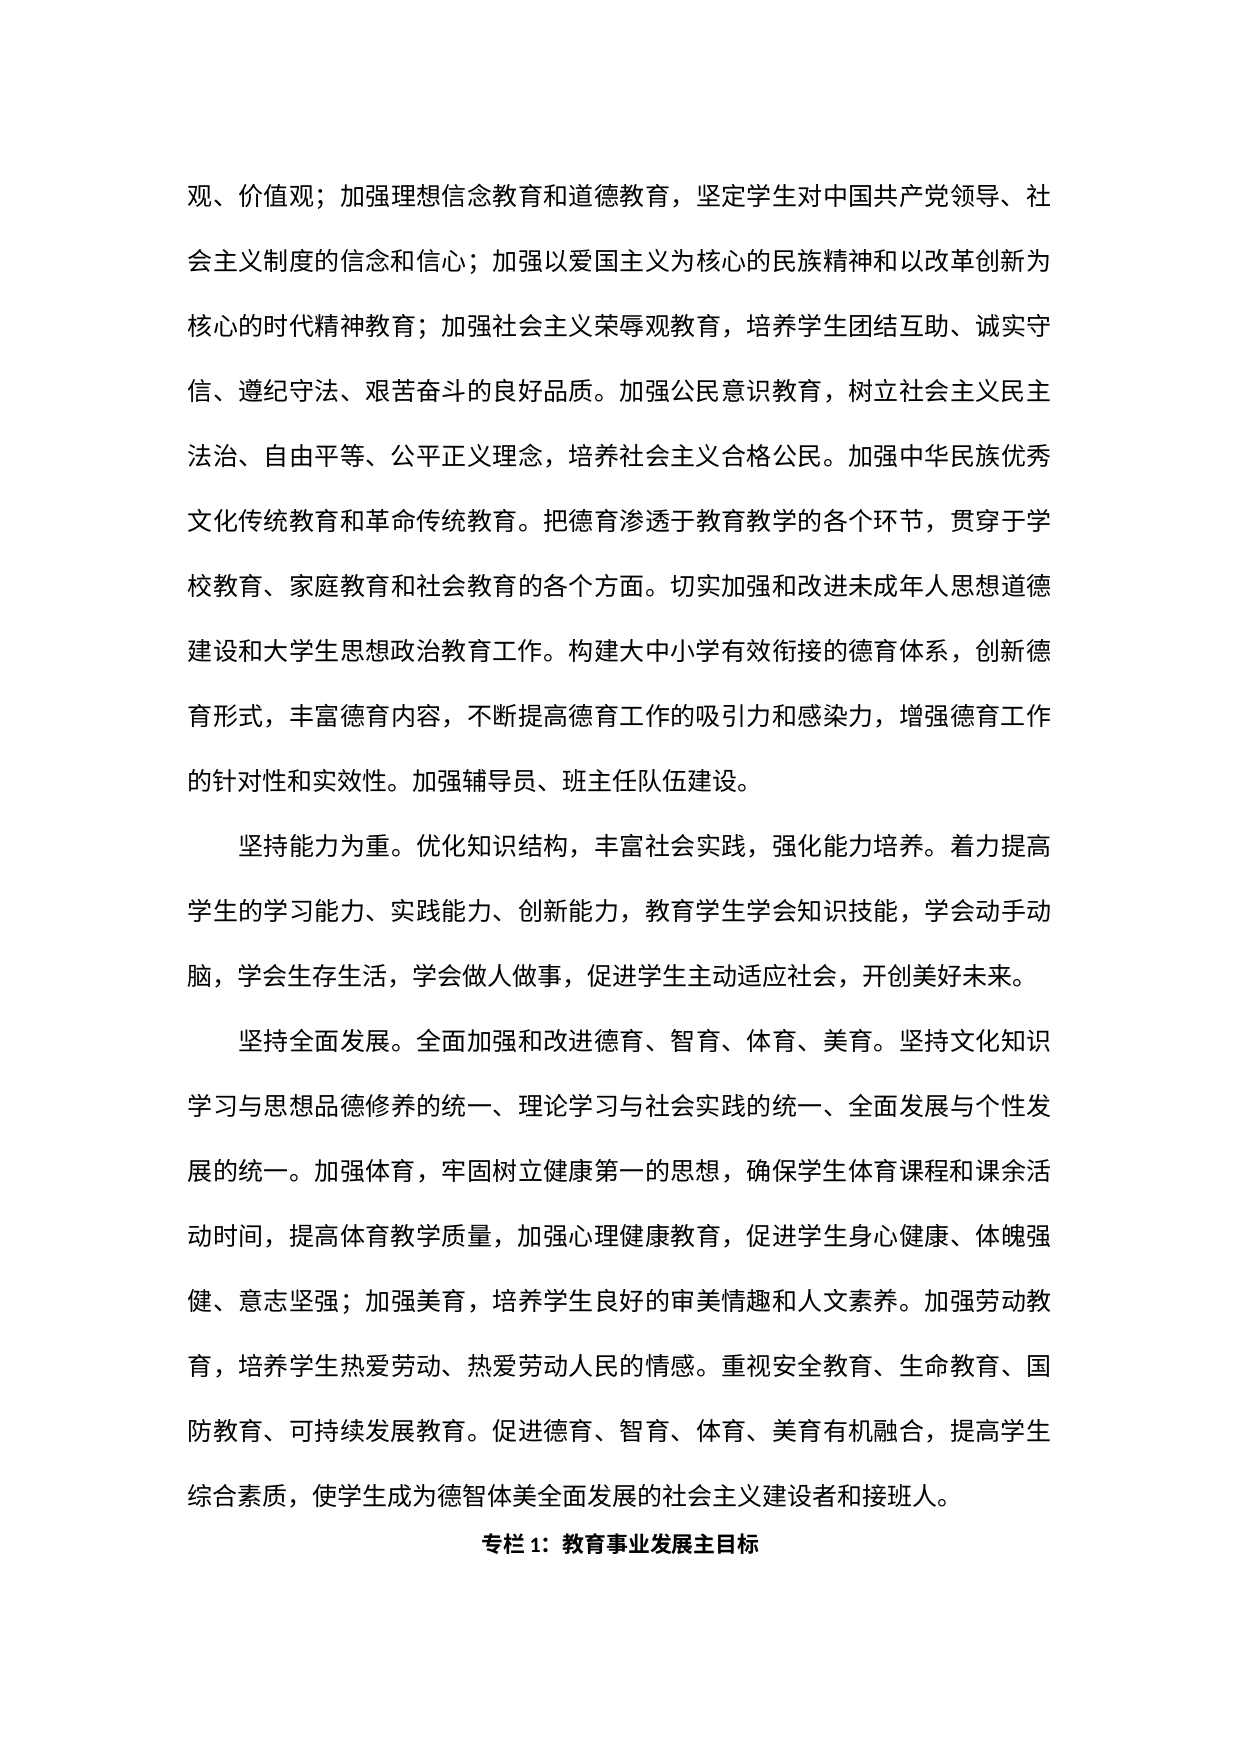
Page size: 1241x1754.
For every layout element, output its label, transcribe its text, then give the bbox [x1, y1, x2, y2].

text 专栏1：教育事业发展主目标 [187, 1527, 1053, 1559]
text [187, 162, 1053, 812]
text 坚持能力为重。优化知识结构，丰富社会实践，强化能力培养。着力提高学生的学习能力、实践能力、创新能力，教育学生学会知识技能，学会动手动脑，学会生存生活，学会做人做事，促进学生主动适应社会，开创美好未来。 [187, 812, 1053, 1007]
text 坚持全面发展。全面加强和改进德育、智育、体育、美育。坚持文化知识学习与思想品德修养的统一、理论学习与社会实践的统一、全面发展与个性发展的统一。加强体育，牢固树立健康第一的思想，确保学生体育课程和课余活动时间，提高体育教学质量，加强心理健康教育，促进学生身心健康、体魄强健、意志坚强；加强美育，培养学生良好的审美情趣和人文素养。加强劳动教育，培养学生热爱劳动、热爱劳动人民的情感。重视安全教育、生命教育、国防教育、可持续发展教育。促进德育、智育、体育、美育有机融合，提高学生综合素质，使学生成为德智体美全面发展的社会主义建设者和接班人。 [187, 1007, 1053, 1527]
